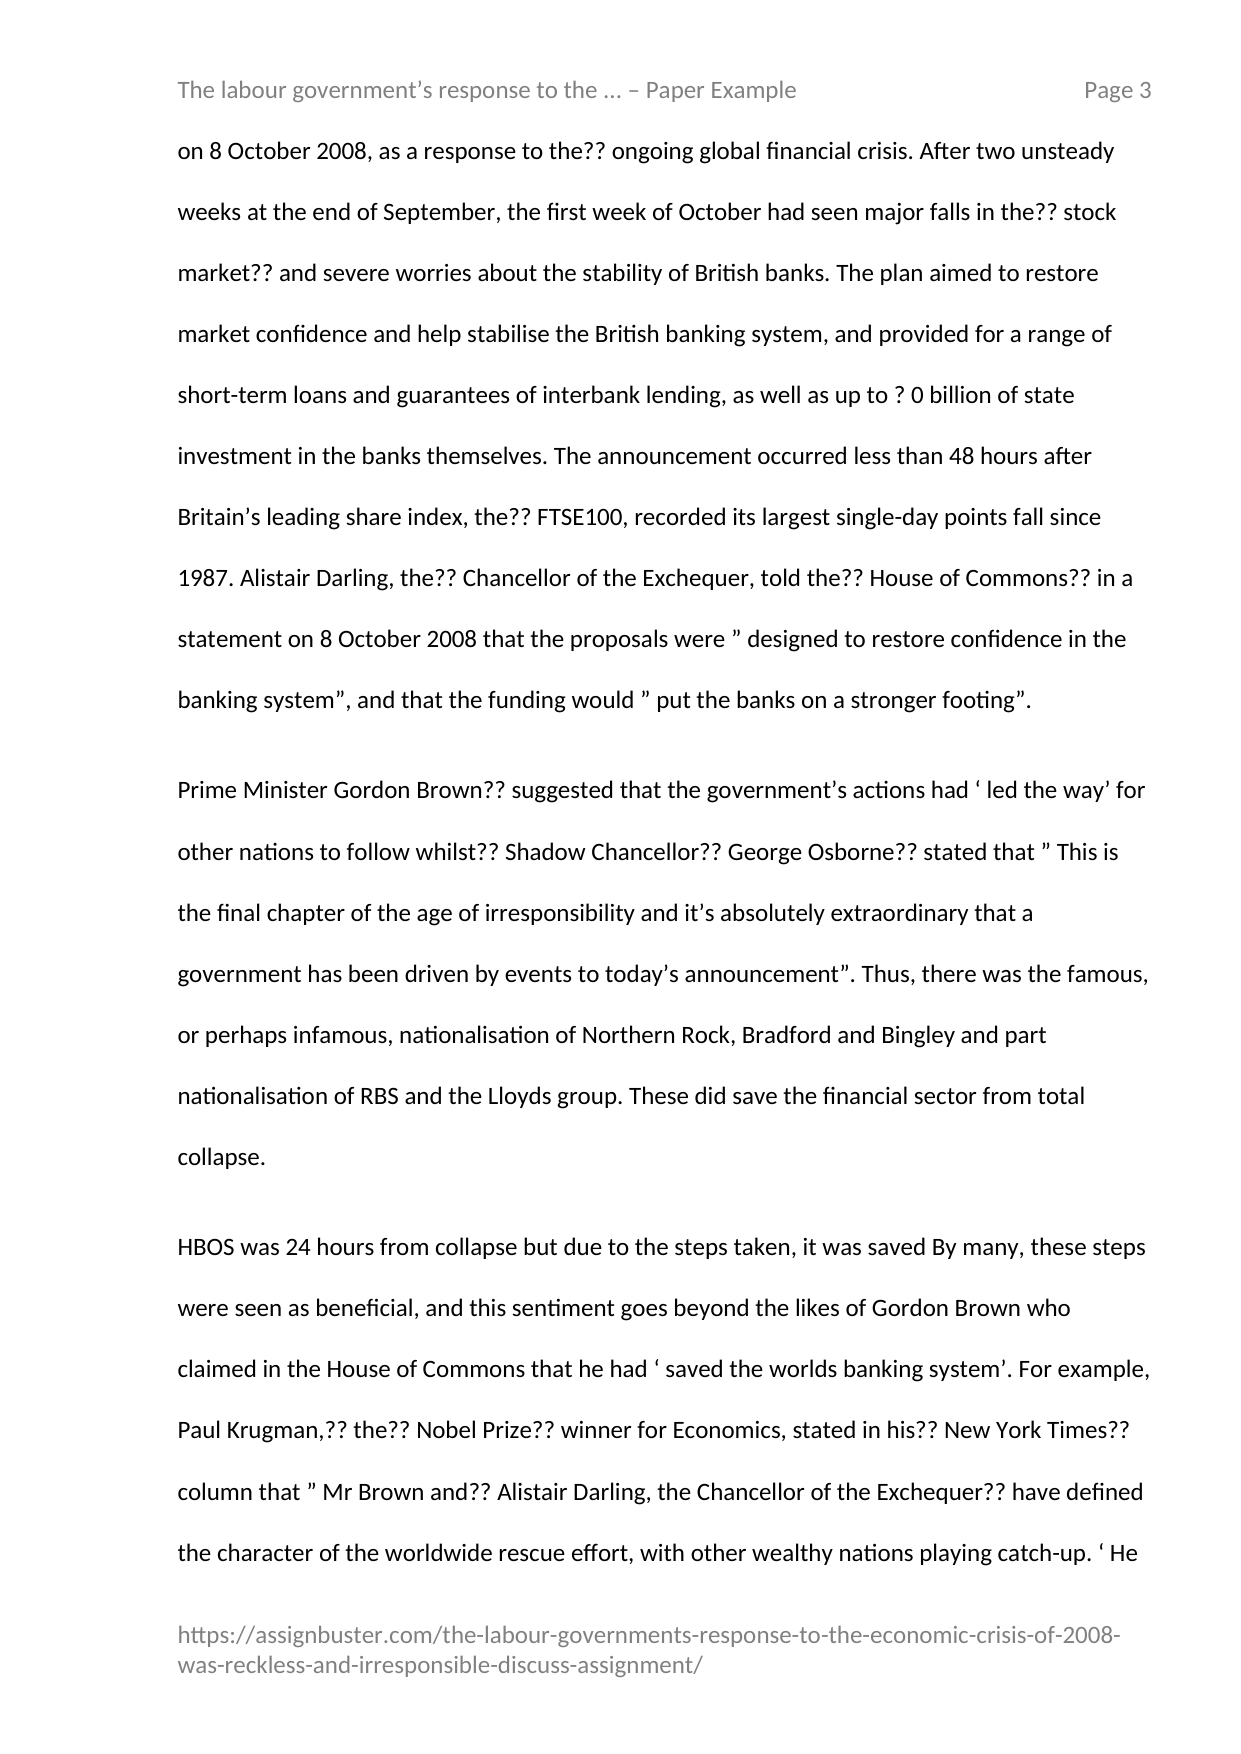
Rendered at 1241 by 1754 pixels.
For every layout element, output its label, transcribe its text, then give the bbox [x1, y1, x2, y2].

text Prime Minister Gordon Brown?? suggested that the government’s actions had ‘ led the way’ for other nations to follow whilst?? Shadow Chancellor?? George Osborne?? stated that ” This is the final chapter of the age of irresponsibility and it’s absolutely extraordinary that a government has been driven by events to today’s announcement”. Thus, there was the famous, or perhaps infamous, nationalisation of Northern Rock, Bradford and Bingley and part nationalisation of RBS and the Lloyds group. These did save the financial sector from total collapse. [177, 775, 1152, 1171]
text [177, 1231, 1152, 1567]
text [177, 135, 1152, 715]
